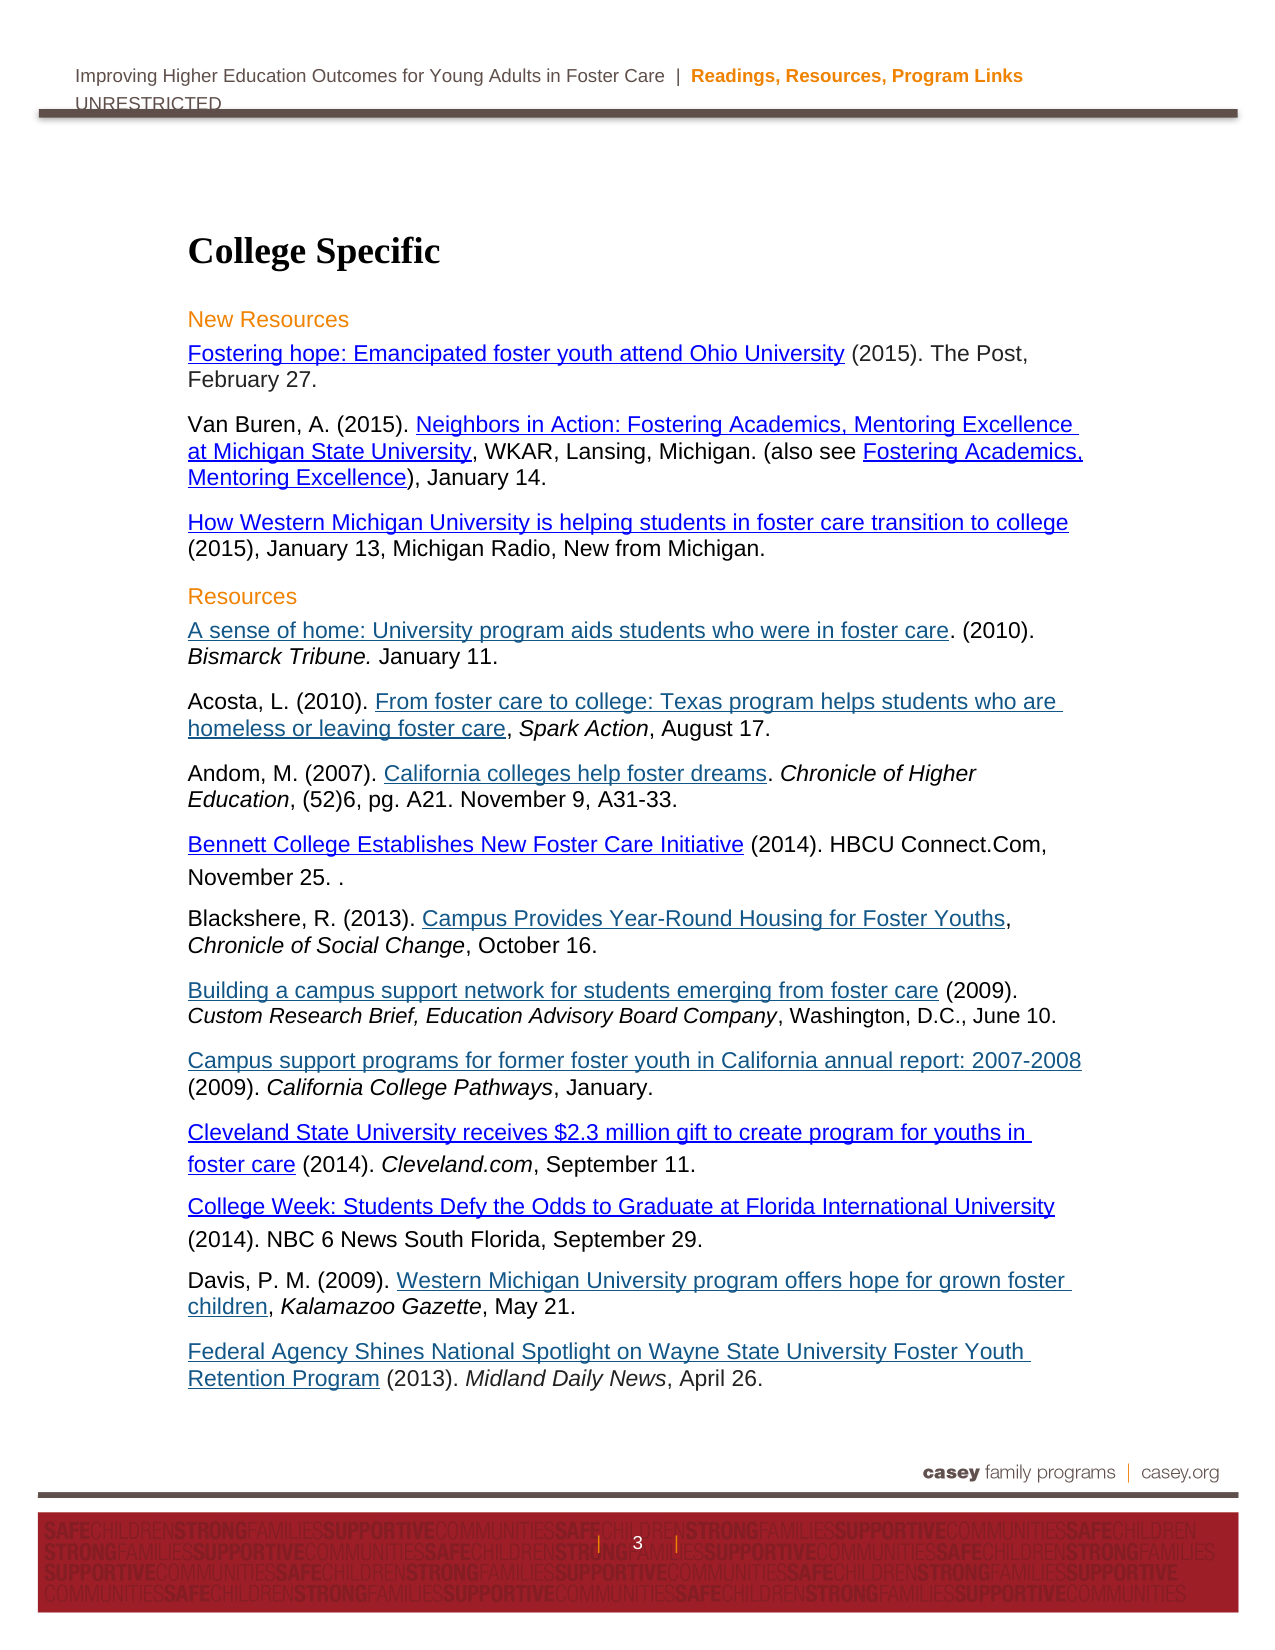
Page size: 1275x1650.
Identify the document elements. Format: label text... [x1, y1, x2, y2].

text Cleveland State University receives $2.3 million gift to create program for youths in foster care (2014). Cleveland.com, September 11. [187, 1118, 1087, 1178]
text Building a campus support network for students emerging from foster care (2009). Custom Research Brief, Education Advisory Board Company, Washington, D.C., June 10. [187, 977, 1087, 1028]
text Campus support programs for former foster youth in California annual report: 2007-2008 (2009). California College Pathways, January. [187, 1047, 1087, 1100]
text Fostering hope: Emancipated foster youth attend Ohio University (2015). The Post, February 27. [187, 340, 1087, 392]
text How Western Michigan University is helping students in foster care transition to college (2015), January 13, Michigan Radio, New from Michigan. [187, 509, 1087, 562]
text Federal Agency Shines National Spotlight on Wayne State University Foster Youth Retention Program (2013). Midland Daily News, April 26. [187, 1338, 1087, 1391]
text Van Buren, A. (2015). Neighbors in Action: Fostering Academics, Mentoring Excellence at Michigan State University, WKAR, Lansing, Michigan. (also see Fostering Academics, Mentoring Excellence), January 14. [187, 411, 1087, 490]
subtitle Resources [187, 583, 1087, 609]
picture [0, 1425, 1275, 1650]
text Andom, M. (2007). California colleges help foster dreams. Chronicle of Higher Education, (52)6, pg. A21. November 9, A31-33. [187, 760, 1087, 812]
subtitle College Specific [187, 229, 1087, 272]
text College Week: Students Defy the Odds to Graduate at Florida International University (2014). NBC 6 News South Florida, September 29. [187, 1193, 1087, 1252]
text Acosta, L. (2010). From foster care to college: Texas program helps students who are homeless or leaving foster care, Spark Action, August 17. [187, 688, 1087, 741]
text Davis, P. M. (2009). Western Michigan University program offers hope for grown foster children, Kalamazoo Gazette, May 21. [187, 1267, 1087, 1319]
text Blackshere, R. (2013). Campus Provides Year-Round Housing for Foster Youths, Chronicle of Social Change, October 16. [187, 905, 1087, 958]
text A sense of home: University program aids students who were in foster care. (2010). Bismarck Tribune. January 11. [187, 617, 1087, 669]
subtitle New Resources [187, 306, 1087, 332]
text Bennett College Establishes New Foster Care Initiative (2014). HBCU Connect.Com, November 25. . [187, 831, 1087, 890]
